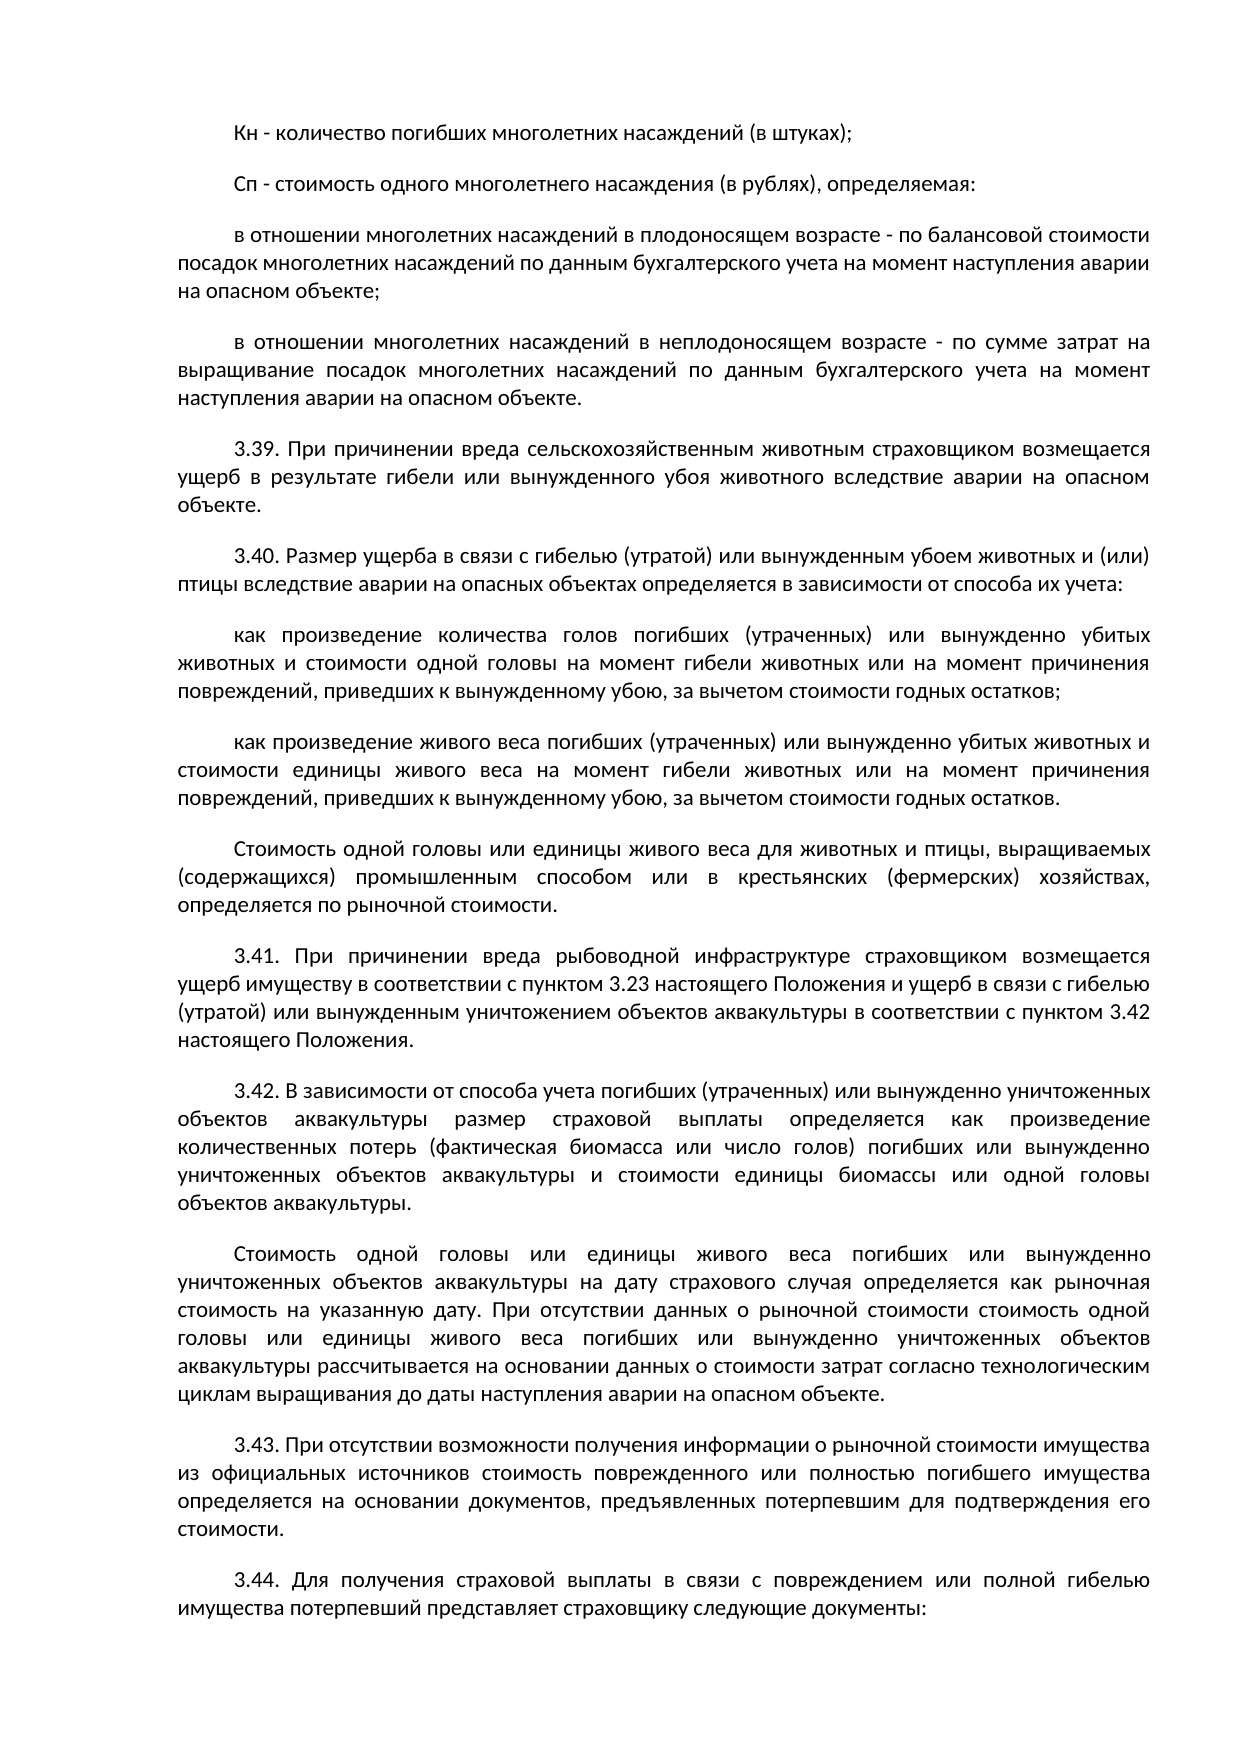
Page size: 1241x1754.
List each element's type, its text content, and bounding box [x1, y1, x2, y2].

text 3.42. В зависимости от способа учета погибших (утраченных) или вынужденно уничтоженных объектов аквакультуры размер страховой выплаты определяется как произведение количественных потерь (фактическая биомасса или число голов) погибших или вынужденно уничтоженных объектов аквакультуры и стоимости единицы биомассы или одной головы объектов аквакультуры. [177, 1076, 1152, 1216]
text 3.39. При причинении вреда сельскохозяйственным животным страховщиком возмещается ущерб в результате гибели или вынужденного убоя животного вследствие аварии на опасном объекте. [177, 434, 1152, 518]
text Сп - стоимость одного многолетнего насаждения (в рублях), определяемая: [177, 169, 1152, 197]
text как произведение количества голов погибших (утраченных) или вынужденно убитых животных и стоимости одной головы на момент гибели животных или на момент причинения повреждений, приведших к вынужденному убою, за вычетом стоимости годных остатков; [177, 620, 1152, 704]
text как произведение живого веса погибших (утраченных) или вынужденно убитых животных и стоимости единицы живого веса на момент гибели животных или на момент причинения повреждений, приведших к вынужденному убою, за вычетом стоимости годных остатков. [177, 727, 1152, 811]
text 3.41. При причинении вреда рыбоводной инфраструктуре страховщиком возмещается ущерб имуществу в соответствии с пунктом 3.23 настоящего Положения и ущерб в связи с гибелью (утратой) или вынужденным уничтожением объектов аквакультуры в соответствии с пунктом 3.42 настоящего Положения. [177, 941, 1152, 1053]
text 3.40. Размер ущерба в связи с гибелью (утратой) или вынужденным убоем животных и (или) птицы вследствие аварии на опасных объектах определяется в зависимости от способа их учета: [177, 541, 1152, 597]
text 3.43. При отсутствии возможности получения информации о рыночной стоимости имущества из официальных источников стоимость поврежденного или полностью погибшего имущества определяется на основании документов, предъявленных потерпевшим для подтверждения его стоимости. [177, 1430, 1152, 1542]
text Кн - количество погибших многолетних насаждений (в штуках); [177, 118, 1152, 146]
text 3.44. Для получения страховой выплаты в связи с повреждением или полной гибелью имущества потерпевший представляет страховщику следующие документы: [177, 1565, 1152, 1621]
text в отношении многолетних насаждений в неплодоносящем возрасте - по сумме затрат на выращивание посадок многолетних насаждений по данным бухгалтерского учета на момент наступления аварии на опасном объекте. [177, 327, 1152, 411]
text Стоимость одной головы или единицы живого веса для животных и птицы, выращиваемых (содержащихся) промышленным способом или в крестьянских (фермерских) хозяйствах, определяется по рыночной стоимости. [177, 834, 1152, 918]
text в отношении многолетних насаждений в плодоносящем возрасте - по балансовой стоимости посадок многолетних насаждений по данным бухгалтерского учета на момент наступления аварии на опасном объекте; [177, 220, 1152, 304]
text Стоимость одной головы или единицы живого веса погибших или вынужденно уничтоженных объектов аквакультуры на дату страхового случая определяется как рыночная стоимость на указанную дату. При отсутствии данных о рыночной стоимости стоимость одной головы или единицы живого веса погибших или вынужденно уничтоженных объектов аквакультуры рассчитывается на основании данных о стоимости затрат согласно технологическим циклам выращивания до даты наступления аварии на опасном объекте. [177, 1239, 1152, 1407]
